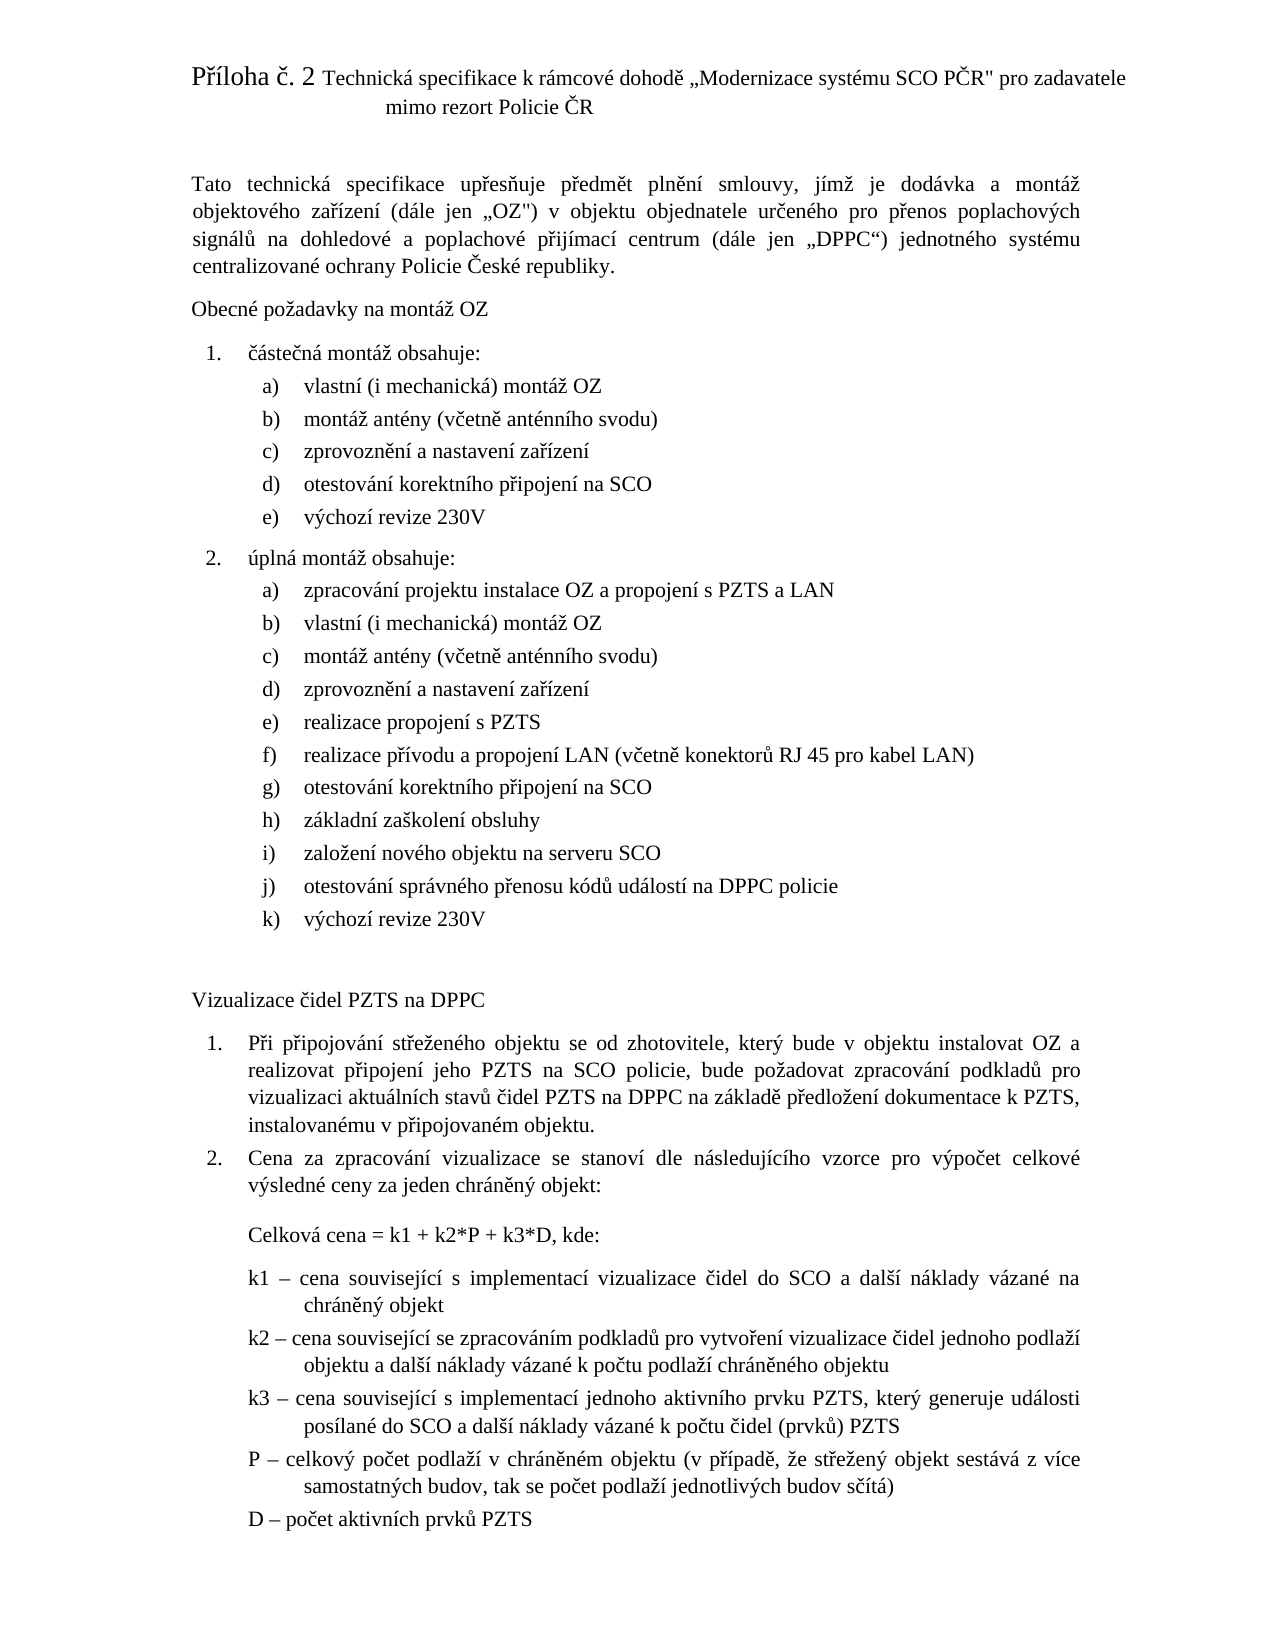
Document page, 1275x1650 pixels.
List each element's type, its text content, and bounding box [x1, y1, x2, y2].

list zprovoznění a nastavení zařízení [262, 676, 1082, 701]
text k3 – cena související s implementací jednoho aktivního prvku PZTS, který generuje události posílané do SCO a další náklady vázané k počtu čidel (prvků) PZTS [248, 1385, 1082, 1438]
list Cena za zpracování vizualizace se stanoví dle následujícího vzorce pro výpočet celkové výsledné ceny za jeden chráněný objekt: [206, 1144, 1082, 1197]
text Celková cena = k1 + k2*P + k3*D, kde: [248, 1222, 1082, 1247]
list Při připojování střeženého objektu se od zhotovitele, který bude v objektu instalovat OZ a realizovat připojení jeho PZTS na SCO policie, bude požadovat zpracování podkladů pro vizualizaci aktuálních stavů čidel PZTS na DPPC na základě předložení dokumentace k PZTS, instalovanému v připojovaném objektu. [206, 1029, 1082, 1137]
list zpracování projektu instalace OZ a propojení s PZTS a LAN [262, 577, 1082, 603]
list montáž antény (včetně anténního svodu) [262, 406, 1082, 431]
list vlastní (i mechanická) montáž OZ [262, 610, 1082, 636]
text D – počet aktivních prvků PZTS [248, 1506, 1082, 1531]
list vlastní (i mechanická) montáž OZ [262, 373, 1082, 398]
text k2 – cena související se zpracováním podkladů pro vytvoření vizualizace čidel jednoho podlaží objektu a další náklady vázané k počtu podlaží chráněného objektu [248, 1325, 1082, 1378]
list otestování korektního připojení na SCO [262, 774, 1082, 799]
subtitle Příloha č. 2 Technická specifikace k rámcové dohodě „Modernizace systému SCO PČR" pro zadavatele mimo rezort Policie ČR [191, 60, 1133, 119]
text Tato technická specifikace upřesňuje předmět plnění smlouvy, jímž je dodávka a montáž objektového zařízení (dále jen „OZ") v objektu objednatele určeného pro přenos poplachových signálů na dohledové a poplachové přijímací centrum (dále jen „DPPC“) jednotného systému centralizované ochrany Policie České republiky. [191, 171, 1082, 278]
list částečná montáž obsahuje: [205, 340, 1082, 365]
text P – celkový počet podlaží v chráněném objektu (v případě, že střežený objekt sestává z více samostatných budov, tak se počet podlaží jednotlivých budov sčítá) [248, 1446, 1082, 1498]
list otestování korektního připojení na SCO [262, 471, 1082, 497]
list založení nového objektu na serveru SCO [262, 840, 1082, 865]
list montáž antény (včetně anténního svodu) [262, 643, 1082, 668]
list realizace propojení s PZTS [262, 709, 1082, 734]
list základní zaškolení obsluhy [262, 807, 1082, 832]
list zprovoznění a nastavení zařízení [262, 438, 1082, 464]
text k1 – cena související s implementací vizualizace čidel do SCO a další náklady vázané na chráněný objekt [248, 1265, 1082, 1317]
subtitle Obecné požadavky na montáž OZ [191, 296, 1133, 321]
list otestování správného přenosu kódů událostí na DPPC policie [262, 873, 1082, 898]
list výchozí revize 230V [262, 504, 1082, 529]
list úplná montáž obsahuje: [205, 545, 1082, 570]
list výchozí revize 230V [262, 906, 1082, 931]
subtitle Vizualizace čidel PZTS na DPPC [191, 987, 1133, 1012]
list realizace přívodu a propojení LAN (včetně konektorů RJ 45 pro kabel LAN) [262, 742, 1082, 767]
